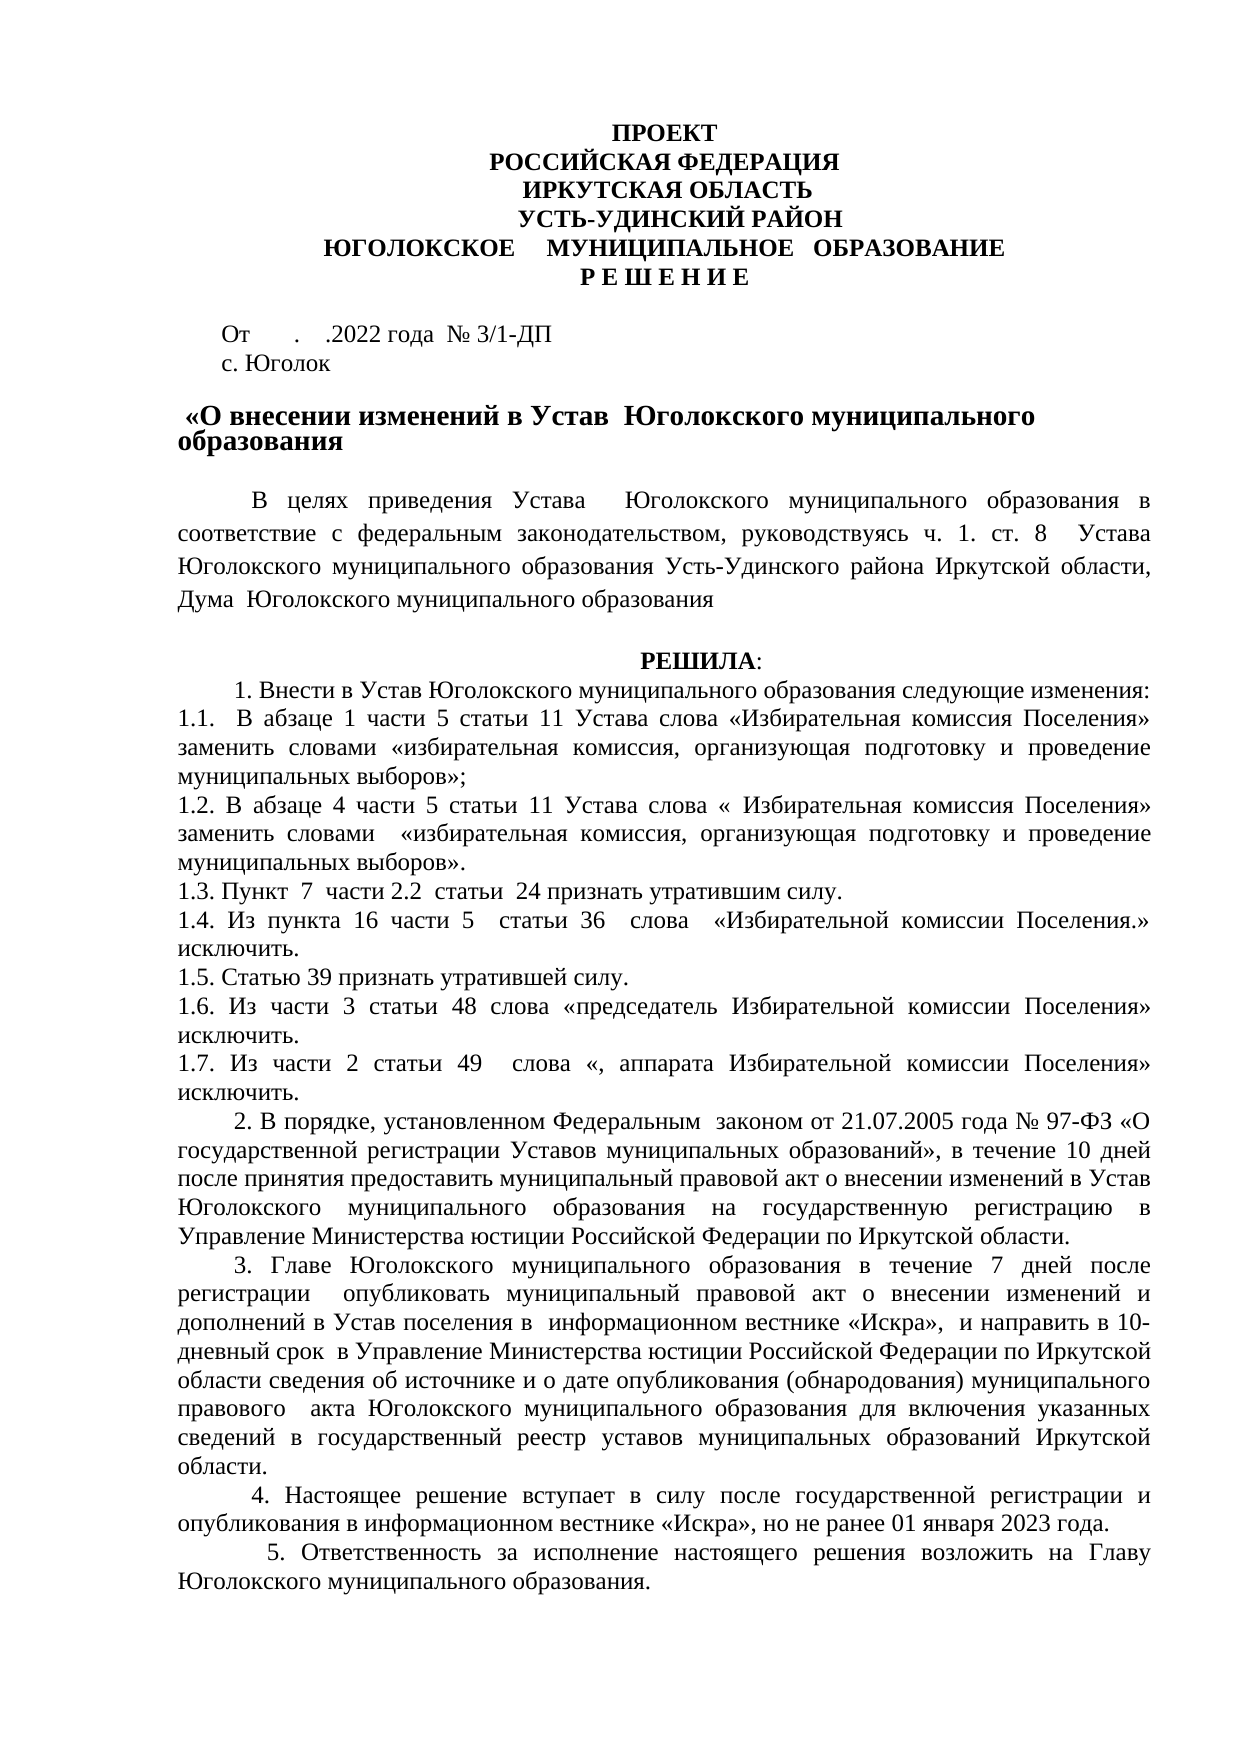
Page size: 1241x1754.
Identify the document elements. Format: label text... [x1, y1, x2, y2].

text с. Юголок [177, 348, 1152, 377]
text ЮГОЛОКСКОЕ МУНИЦИПАЛЬНОЕ ОБРАЗОВАНИЕ [177, 233, 1152, 262]
text ПРОЕКТ [177, 118, 1152, 147]
list 1.4. Из пункта 16 части 5 статьи 36 слова «Избирательной комиссии Поселения.» исключить. [177, 905, 1152, 962]
text 4. Настоящее решение вступает в силу после государственной регистрации и опубликования в информационном вестнике «Искра», но не ранее 01 января 2023 года. [177, 1480, 1152, 1537]
text УСТЬ-УДИНСКИЙ РАЙОН [177, 204, 1152, 233]
list 1.3. Пункт 7 части 2.2 статьи 24 признать утратившим силу. [177, 876, 1152, 905]
text 1.7. Из части 2 статьи 49 слова «, аппарата Избирательной комиссии Поселения» исключить. [177, 1048, 1152, 1106]
text 5. Ответственность за исполнение настоящего решения возложить на Главу Юголокского муниципального образования. [177, 1537, 1152, 1595]
text От . .2022 года № 3/1-ДП [177, 319, 1152, 348]
text 2. В порядке, установленном Федеральным законом от 21.07.2005 года № 97-ФЗ «О государственной регистрации Уставов муниципальных образований», в течение 10 дней после принятия предоставить муниципальный правовой акт о внесении изменений в Устав Юголокского муниципального образования на государственную регистрацию в Управление Министерства юстиции Российской Федерации по Иркутской области. [177, 1106, 1152, 1250]
text 1. Внести в Устав Юголокского муниципального образования следующие изменения: [177, 675, 1152, 703]
text В целях приведения Устава Юголокского муниципального образования в соответствие с федеральным законодательством, руководствуясь ч. 1. ст. 8 Устава Юголокского муниципального образования Усть-Удинского района Иркутской области, Дума Юголокского муниципального образования [177, 485, 1152, 613]
text 3. Главе Юголокского муниципального образования в течение 7 дней после регистрации опубликовать муниципальный правовой акт о внесении изменений и дополнений в Устав поселения в информационном вестнике «Искра», и направить в 10-дневный срок в Управление Министерства юстиции Российской Федерации по Иркутской области сведения об источнике и о дате опубликования (обнародования) муниципального правового акта Юголокского муниципального образования для включения указанных сведений в государственный реестр уставов муниципальных образований Иркутской области. [177, 1250, 1152, 1480]
list 1.6. Из части 3 статьи 48 слова «председатель Избирательной комиссии Поселения» исключить. [177, 991, 1152, 1048]
text 1.1. В абзаце 1 части 5 статьи 11 Устава слова «Избирательная комиссия Поселения» заменить словами «избирательная комиссия, организующая подготовку и проведение муниципальных выборов»; [177, 703, 1152, 790]
list 1.5. Статью 39 признать утратившей силу. [177, 962, 1152, 991]
list 1.2. В абзаце 4 части 5 статьи 11 Устава слова « Избирательная комиссия Поселения» заменить словами «избирательная комиссия, организующая подготовку и проведение муниципальных выборов». [177, 790, 1152, 876]
text РЕШИЛА: [177, 646, 1152, 675]
text «О внесении изменений в Устав Юголокского муниципального образования [177, 406, 1152, 456]
text Р Е Ш Е Н И Е [177, 262, 1152, 291]
text РОССИЙСКАЯ ФЕДЕРАЦИЯ [177, 147, 1152, 176]
text ИРКУТСКАЯ ОБЛАСТЬ [177, 176, 1152, 204]
